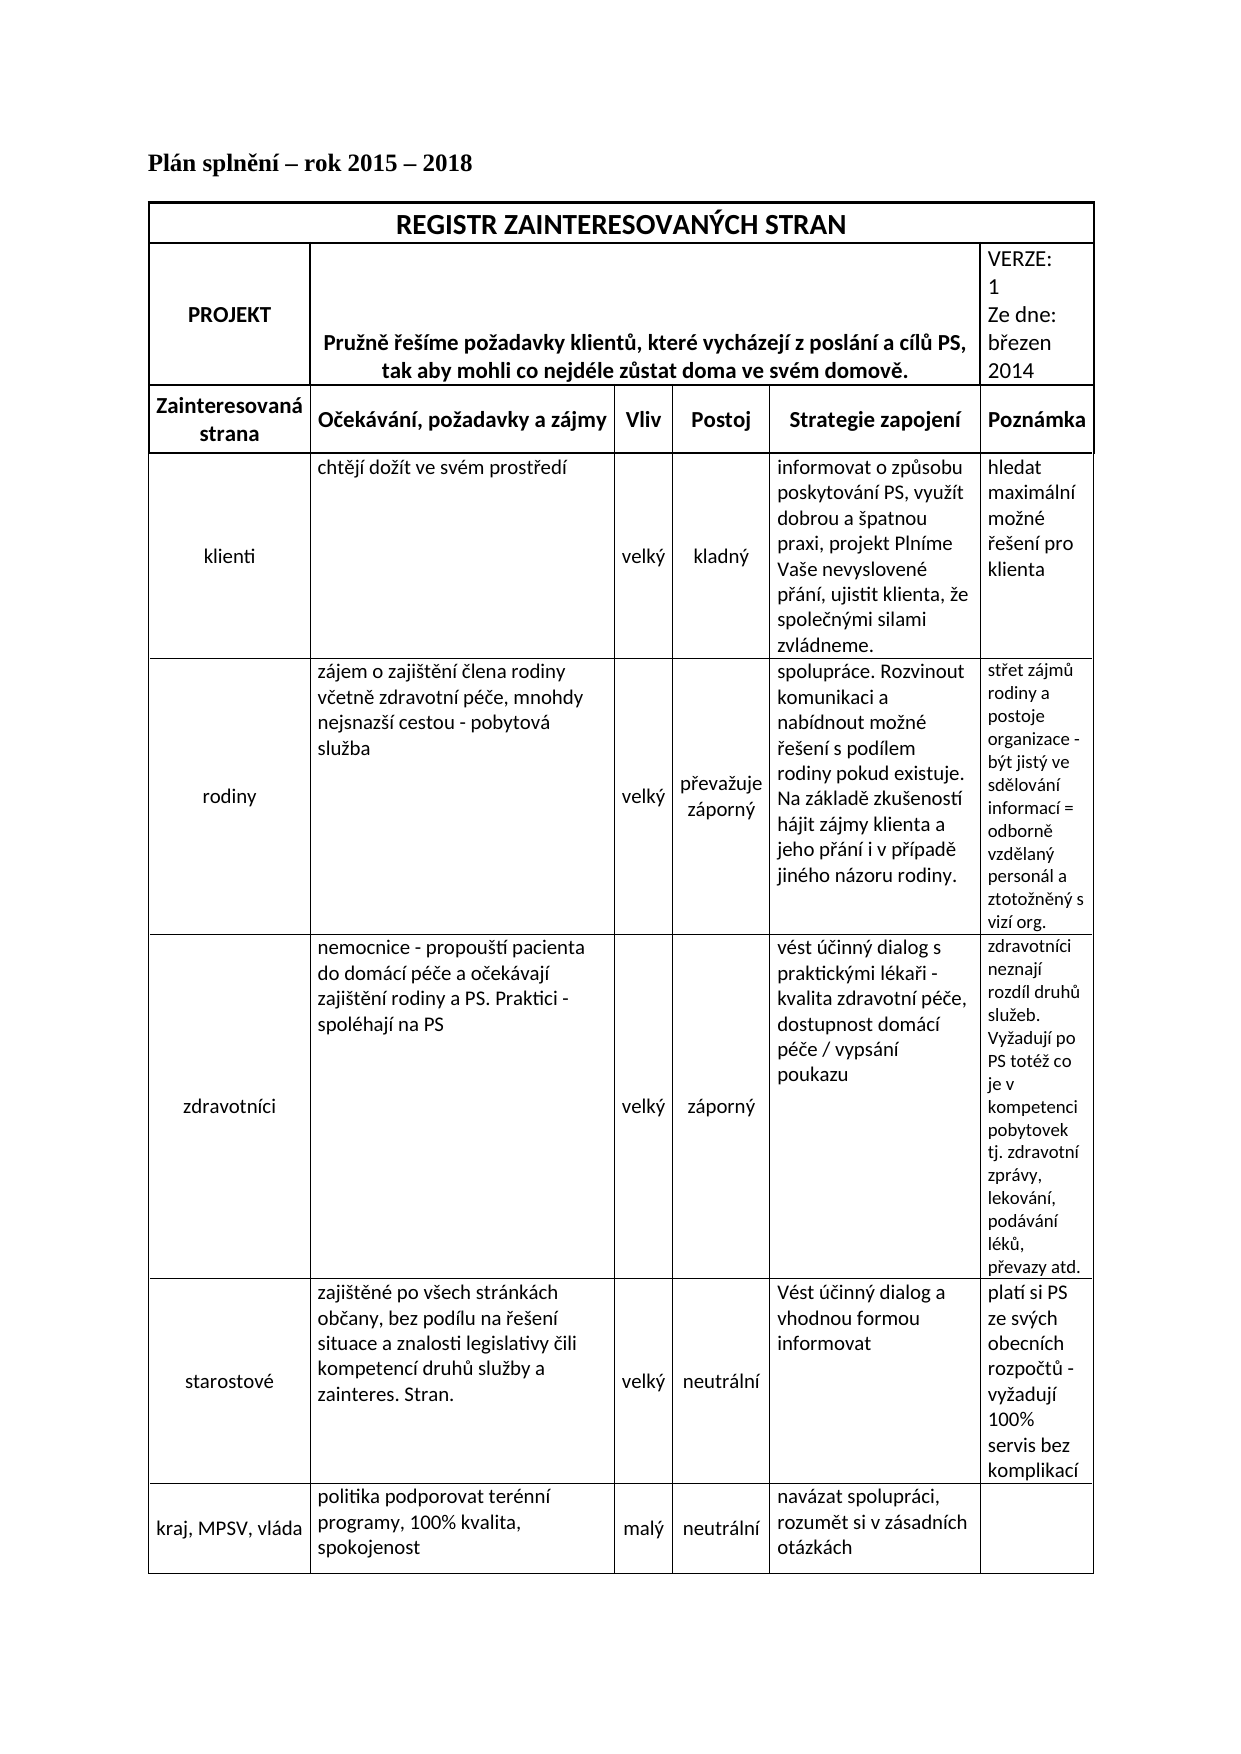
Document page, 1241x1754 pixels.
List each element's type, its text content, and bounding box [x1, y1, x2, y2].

table_cell PROJEKT [150, 244, 309, 384]
table_cell starostové [149, 1278, 310, 1483]
table_cell Strategie zapojení [770, 386, 980, 452]
table_cell rodiny [149, 658, 310, 933]
table_cell kraj, MPSV, vláda [149, 1483, 310, 1572]
table_cell hledat maximální možné řešení pro klienta [981, 452, 1093, 657]
table_cell Očekávání, požadavky a zájmy [311, 386, 614, 452]
table_cell Postoj [673, 386, 769, 452]
table_cell střet zájmů rodiny a postoje organizace - být jistý ve sdělování informací = odborně vzdělaný personál a ztotožněný s vizí org. [981, 658, 1093, 933]
table_cell velký [615, 454, 672, 657]
table_cell kladný [673, 454, 769, 657]
table_cell neutrální [673, 1484, 769, 1572]
table_cell převažuje záporný [673, 659, 769, 933]
text Plán splnění – rok 2015 – 2018 [148, 148, 1093, 176]
table_cell chtějí dožít ve svém prostředí [311, 454, 614, 657]
table_cell informovat o způsobu poskytování PS, využít dobrou a špatnou praxi, projekt Plníme Vaše nevyslovené přání, ujistit klienta, že společnými silami zvládneme. [770, 454, 980, 657]
table_cell nemocnice - propouští pacienta do domácí péče a očekávají zajištění rodiny a PS. Praktici - spoléhají na PS [311, 935, 614, 1278]
table_cell zajištěné po všech stránkách občany, bez podílu na řešení situace a znalosti legislativy čili kompetencí druhů služby a zainteres. Stran. [311, 1279, 614, 1483]
table_cell malý [615, 1484, 672, 1572]
table_cell navázat spolupráci, rozumět si v zásadních otázkách [770, 1484, 980, 1572]
table_cell spolupráce. Rozvinout komunikaci a nabídnout možné řešení s podílem rodiny pokud existuje. Na základě zkušeností hájit zájmy klienta a jeho přání i v případě jiného názoru rodiny. [770, 659, 980, 933]
table_cell zájem o zajištění člena rodiny včetně zdravotní péče, mnohdy nejsnazší cestou - pobytová služba [311, 659, 614, 933]
table_cell Zainteresovaná strana [150, 386, 310, 452]
table_cell zdravotníci [149, 934, 310, 1278]
table_cell [981, 1483, 1093, 1572]
table_cell Vést účinný dialog a vhodnou formou informovat [770, 1279, 980, 1483]
table_cell klienti [149, 454, 310, 657]
table_cell VERZE: 1 Ze dne: březen 2014 [981, 244, 1093, 384]
table_cell Poznámka [981, 386, 1093, 452]
table_cell Vliv [615, 386, 672, 452]
table_cell platí si PS ze svých obecních rozpočtů - vyžadují 100% servis bez komplikací [981, 1278, 1093, 1483]
table_cell velký [615, 1279, 672, 1483]
table_cell politika podporovat terénní programy, 100% kvalita, spokojenost [311, 1484, 614, 1572]
table_cell neutrální [673, 1279, 769, 1483]
table_cell velký [615, 935, 672, 1278]
table_cell záporný [673, 935, 769, 1278]
table_cell velký [615, 659, 672, 933]
table_cell vést účinný dialog s praktickými lékaři - kvalita zdravotní péče, dostupnost domácí péče / vypsání poukazu [770, 935, 980, 1278]
table_cell Pružně řešíme požadavky klientů, které vycházejí z poslání a cílů PS, tak aby mohli co nejdéle zůstat doma ve svém domově. [311, 244, 979, 384]
table_cell zdravotníci neznají rozdíl druhů služeb. Vyžadují po PS totéž co je v kompetenci pobytovek tj. zdravotní zprávy, lekování, podávání léků, převazy atd. [981, 934, 1093, 1278]
table_header REGISTR ZAINTERESOVANÝCH STRAN [150, 204, 1093, 242]
